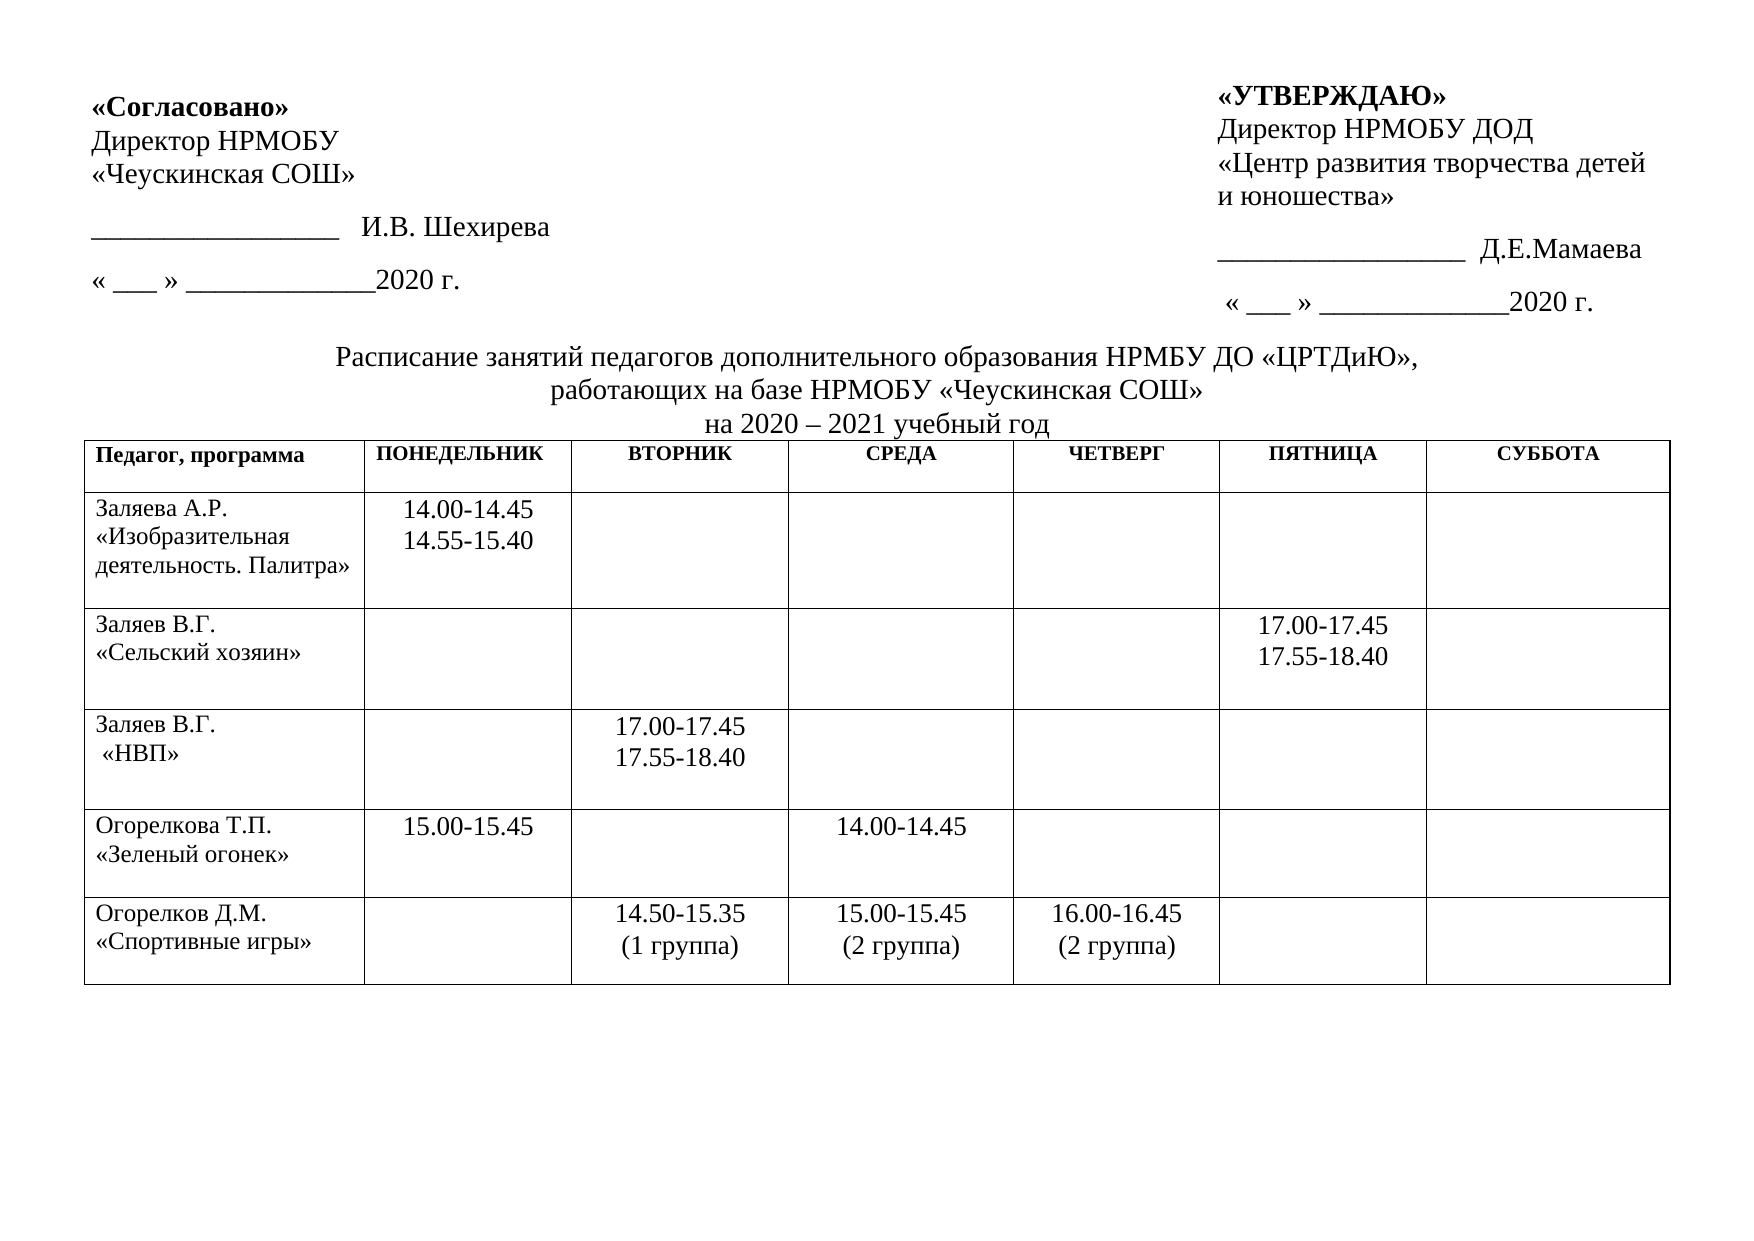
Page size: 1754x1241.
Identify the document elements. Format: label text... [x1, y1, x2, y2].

table_cell 14.00-14.45 14.55-15.40 [365, 493, 571, 608]
text на 2020 – 2021 учебный год [118, 406, 1636, 439]
table_header ВТОРНИК [572, 441, 788, 492]
table_cell 14.50-15.35 (1 группа) [572, 898, 788, 984]
table_cell [789, 493, 1013, 608]
table_cell [1014, 810, 1219, 897]
table_header ПЯТНИЦА [1220, 441, 1426, 492]
table_cell [1014, 493, 1219, 608]
table_header Педагог, программа [85, 441, 364, 492]
table_cell [365, 609, 571, 708]
table_cell [1014, 710, 1219, 809]
table_cell [1427, 493, 1669, 608]
table_cell 17.00-17.45 17.55-18.40 [1220, 609, 1426, 708]
text Расписание занятий педагогов дополнительного образования НРМБУ ДО «ЦРТДиЮ», [118, 339, 1636, 372]
table_cell [1427, 609, 1669, 708]
text работающих на базе НРМОБУ «Чеускинская СОШ» [118, 372, 1636, 406]
table_cell Заляева А.Р. «Изобразительная деятельность. Палитра» [85, 493, 364, 608]
table_cell Заляев В.Г. «НВП» [85, 710, 364, 809]
table_cell [1014, 609, 1219, 708]
table_cell [365, 898, 571, 984]
table_cell Огорелкова Т.П. «Зеленый огонек» [85, 810, 364, 897]
table_cell 15.00-15.45 [365, 810, 571, 897]
table_header ЧЕТВЕРГ [1014, 441, 1219, 492]
table_header СРЕДА [789, 441, 1013, 492]
table_header СУББОТА [1427, 441, 1669, 492]
table_cell 15.00-15.45 (2 группа) [789, 898, 1013, 984]
table_cell Огорелков Д.М. «Спортивные игры» [85, 898, 364, 984]
table_cell 16.00-16.45 (2 группа) [1014, 898, 1219, 984]
table_header ПОНЕДЕЛЬНИК [365, 441, 571, 492]
table_cell [1220, 493, 1426, 608]
table_cell [1220, 710, 1426, 809]
table_cell [572, 493, 788, 608]
table_cell [1427, 898, 1669, 984]
table_cell [1220, 898, 1426, 984]
table_cell 17.00-17.45 17.55-18.40 [572, 710, 788, 809]
table_cell [365, 710, 571, 809]
table_cell 14.00-14.45 [789, 810, 1013, 897]
table_cell [1427, 710, 1669, 809]
table_cell [1220, 810, 1426, 897]
table_cell Заляев В.Г. «Сельский хозяин» [85, 609, 364, 708]
table_cell [572, 609, 788, 708]
table_cell [789, 710, 1013, 809]
table_cell [789, 609, 1013, 708]
table_cell [572, 810, 788, 897]
table_cell [1427, 810, 1669, 897]
